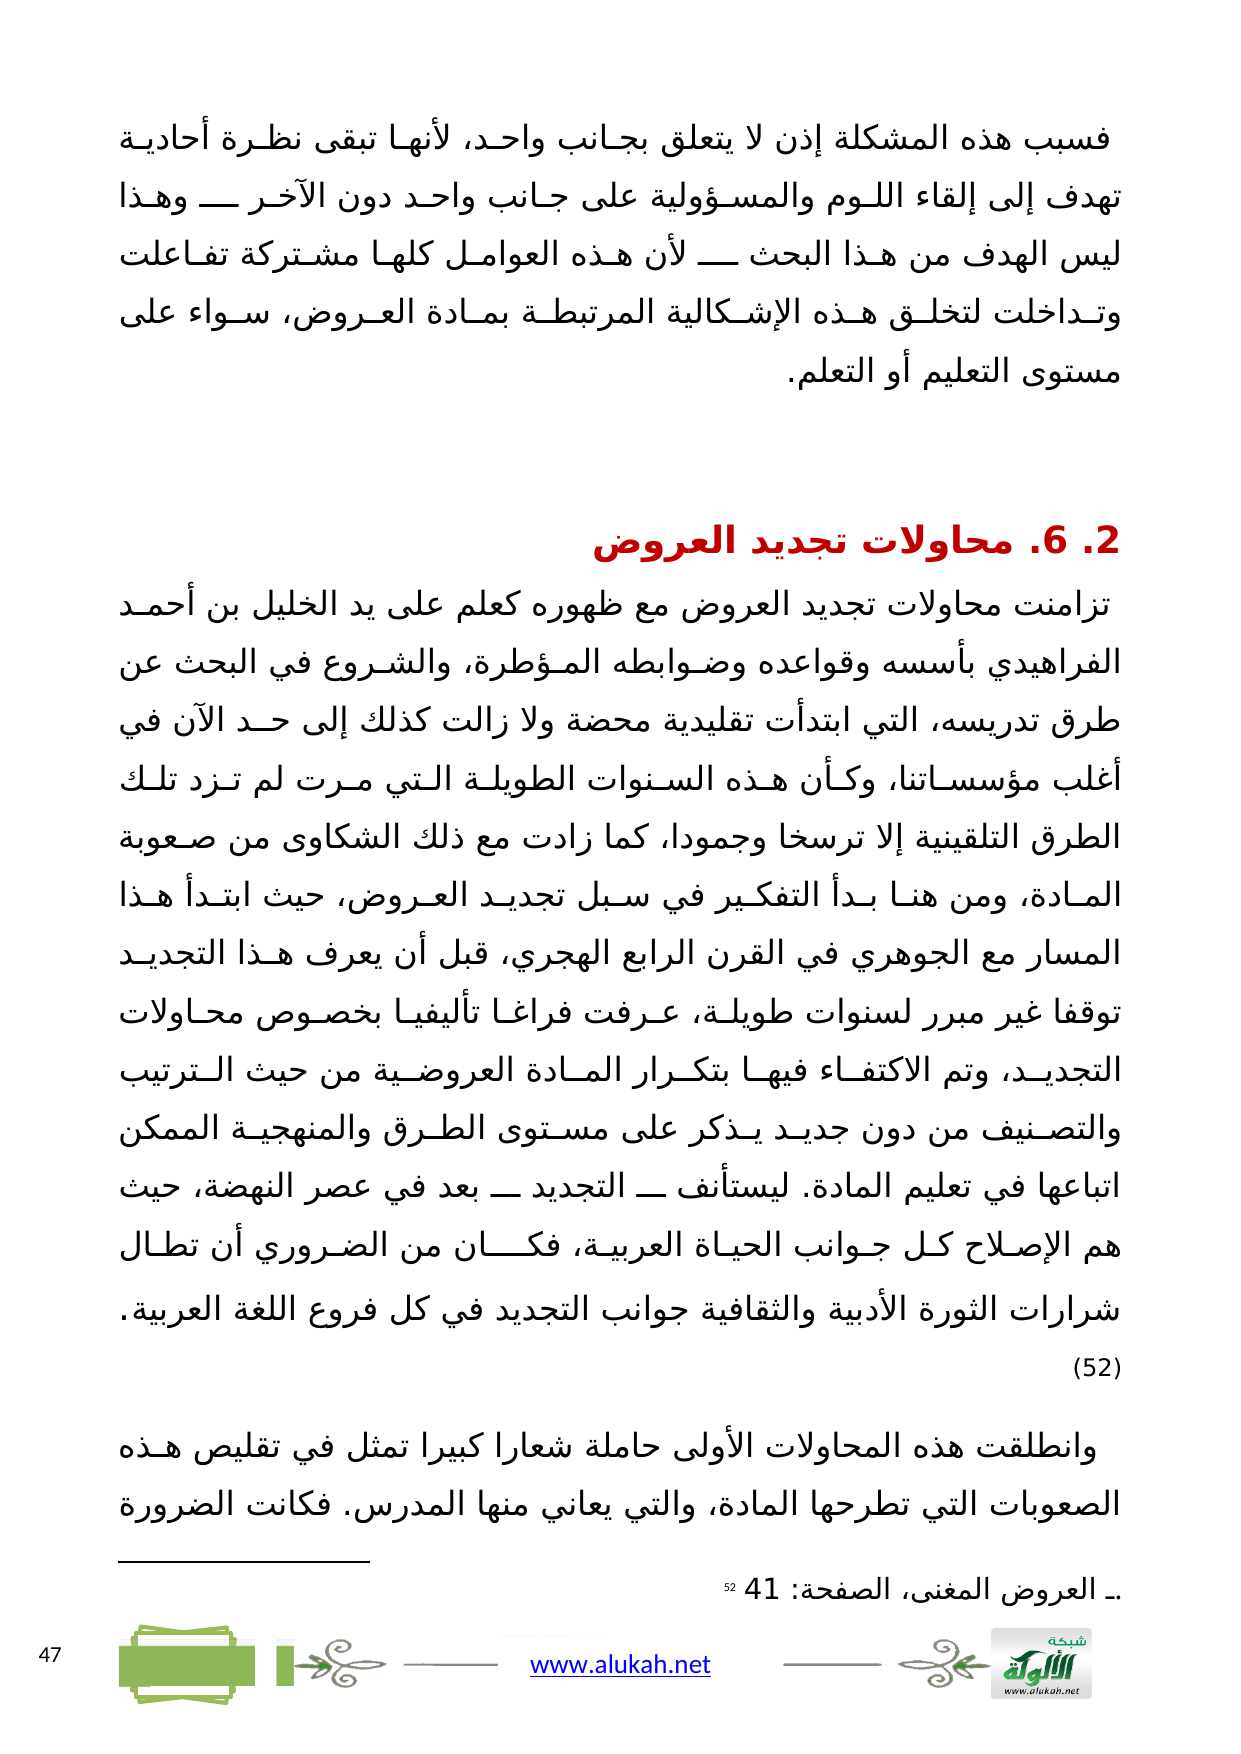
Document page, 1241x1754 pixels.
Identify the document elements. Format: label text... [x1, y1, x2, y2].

picture [117, 1624, 1093, 1706]
text فسبب هذه المشكلة إذن لا يتعلق بجانب واحد، لأنها تبقى نظرة أحادية تهدف إلى إلقاء اللوم والمسؤولية على جانب واحد دون الآخر ـــ وهذا ليس الهدف من هذا البحث ـــ لأن هذه العوامل كلها مشتركة تفاعلت وتداخلت لتخلق هذه الإشكالية المرتبطة بمادة العروض، سواء على مستوى التعليم أو التعلم. [118, 118, 1122, 390]
text 2. 6. محاولات تجديد العروض [118, 519, 1122, 563]
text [118, 1426, 1122, 1523]
text تزامنت محاولات تجديد العروض مع ظهوره كعلم على يد الخليل بن أحمد الفراهيدي بأسسه وقواعده وضوابطه المؤطرة، والشروع في البحث عن طرق تدريسه، التي ابتدأت تقليدية محضة ولا زالت كذلك إلى حد الآن في أغلب مؤسساتنا، وكأن هذه السنوات الطويلة التي مرت لم تزد تلك الطرق التلقينية إلا ترسخا وجمودا، كما زادت مع ذلك الشكاوى من صعوبة المادة، ومن هنا بدأ التفكير في سبل تجديد العروض، حيث ابتدأ هذا المسار مع الجوهري في القرن الرابع الهجري، قبل أن يعرف هذا التجديد توقفا غير مبرر لسنوات طويلة، عرفت فراغا تأليفيا بخصوص محاولات التجديد، وتم الاكتفاء فيها بتكرار المادة العروضية من حيث الترتيب والتصنيف من دون جديد يذكر على مستوى الطرق والمنهجية الممكن اتباعها في تعليم المادة. ليستأنف ـــ التجديد ـــ بعد في عصر النهضة، حيث هم الإصلاح كل جوانب الحياة العربية، فكـــان من الضروري أن تطال شرارات الثورة الأدبية والثقافية جوانب التجديد في كل فروع اللغة العربية.() [118, 584, 1122, 1402]
